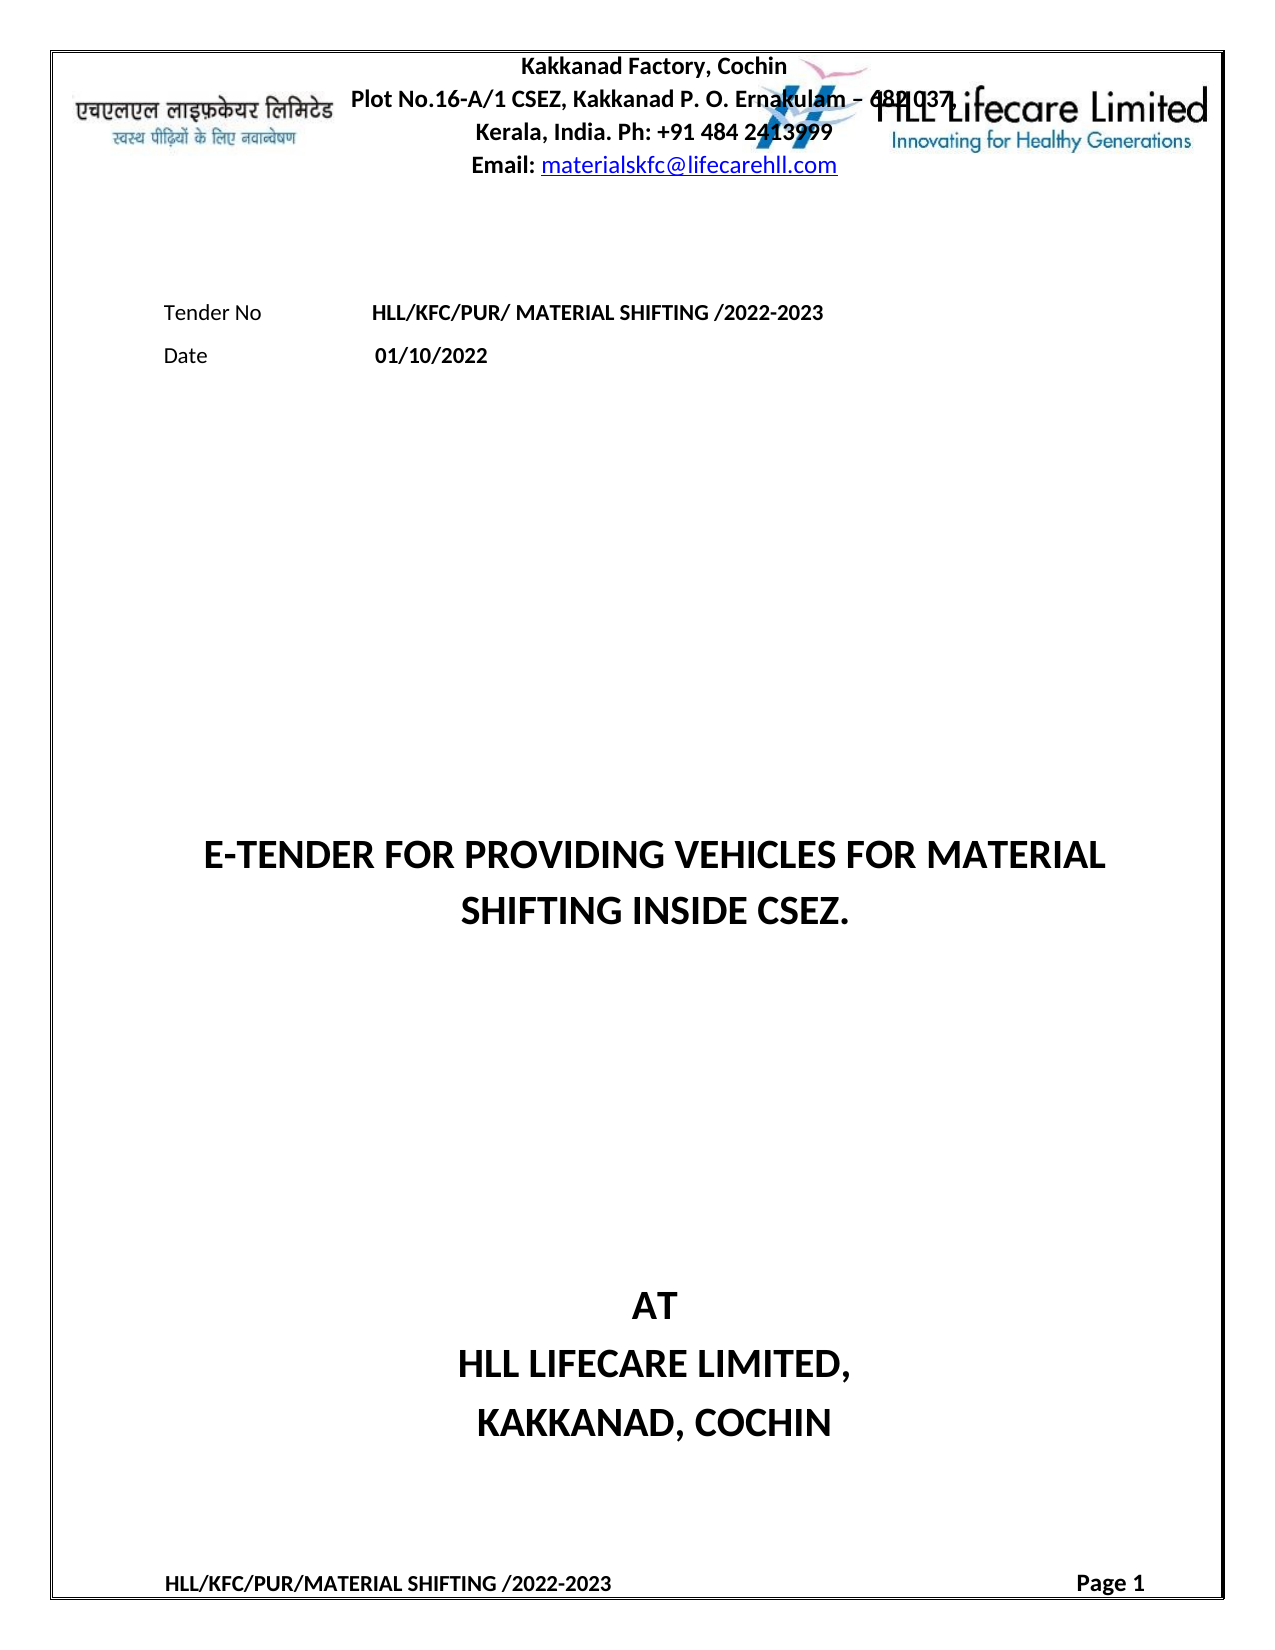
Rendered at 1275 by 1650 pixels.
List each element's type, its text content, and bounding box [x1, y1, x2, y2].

picture [742, 55, 1216, 166]
text Tender No HLL/KFC/PUR/ MATERIAL SHIFTING /2022-2023 [163, 298, 1145, 326]
text KAKKANAD, COCHIN [165, 1396, 1144, 1447]
text Date 01/10/2022 [163, 341, 1145, 369]
text AT [165, 1279, 1144, 1330]
text HLL LIFECARE LIMITED, [165, 1337, 1144, 1388]
picture [72, 91, 355, 160]
text E-TENDER FOR PROVIDING VEHICLES FOR MATERIAL SHIFTING INSIDE CSEZ. [165, 828, 1145, 935]
